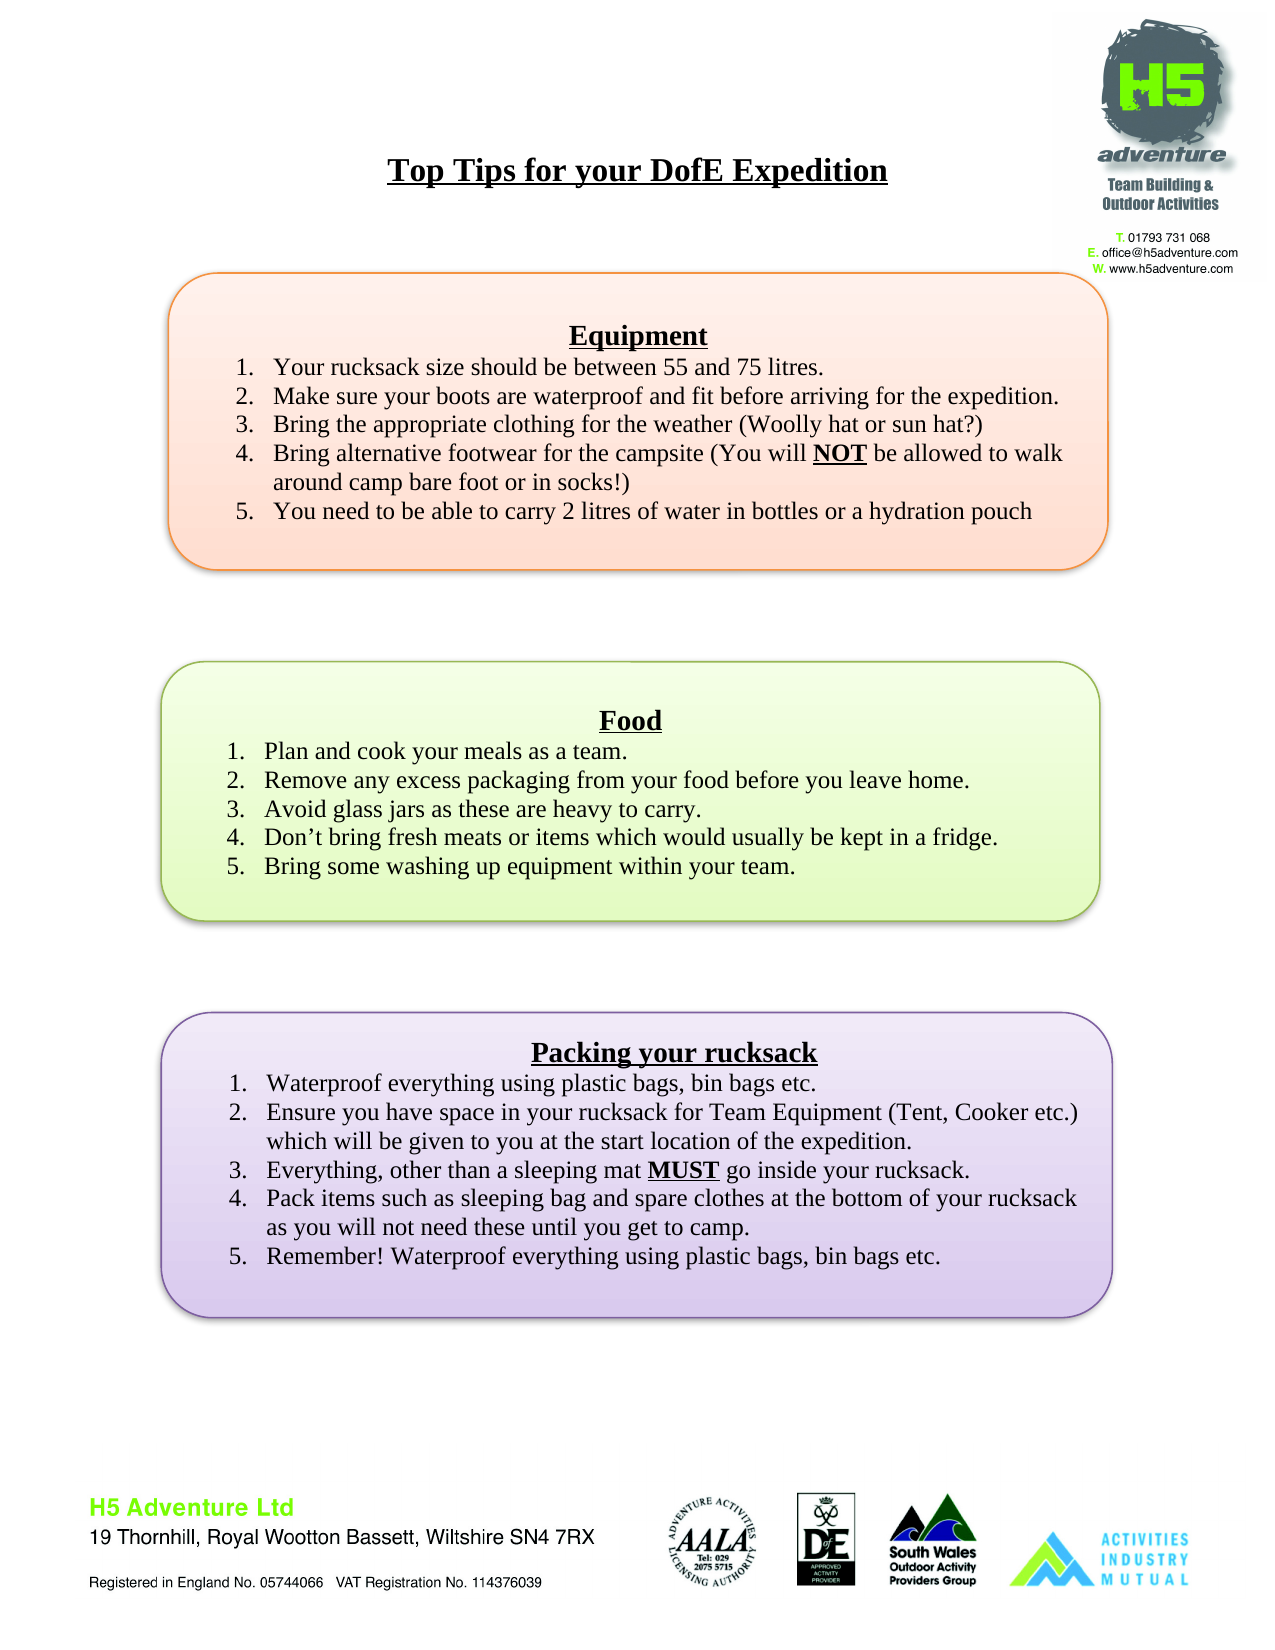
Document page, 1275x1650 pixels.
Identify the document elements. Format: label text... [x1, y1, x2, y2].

picture [1052, 12, 1268, 282]
picture [75, 1443, 1246, 1599]
text Top Tips for your DofE Expedition [187, 150, 1087, 188]
